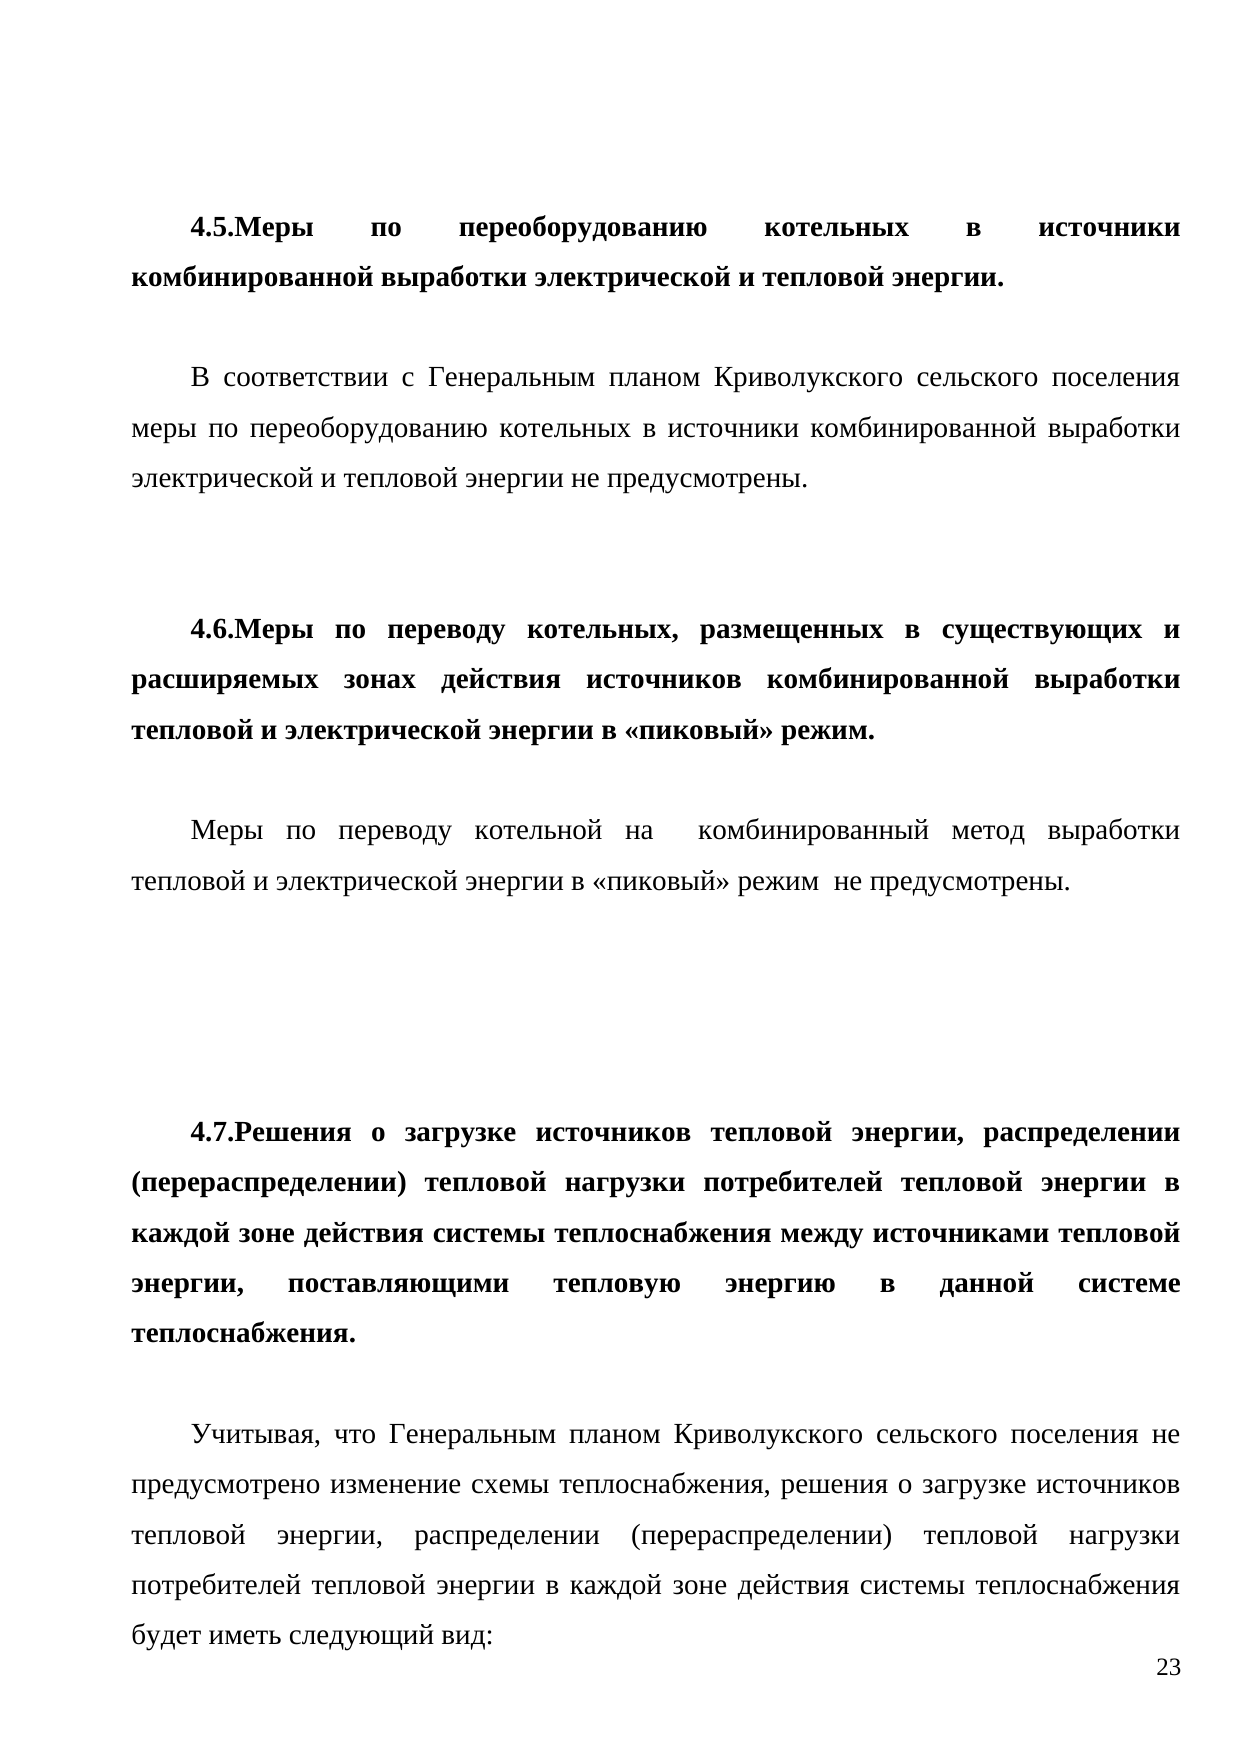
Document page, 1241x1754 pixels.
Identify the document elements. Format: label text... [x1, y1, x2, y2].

text Учитывая, что Генеральным планом Криволукского сельского поселения не предусмотрено изменение схемы теплоснабжения, решения о загрузке источников тепловой энергии, распределении (перераспределении) тепловой нагрузки потребителей тепловой энергии в каждой зоне действия системы теплоснабжения будет иметь следующий вид: [131, 1416, 1181, 1651]
text 4.7.Решения о загрузке источников тепловой энергии, распределении (перераспределении) тепловой нагрузки потребителей тепловой энергии в каждой зоне действия системы теплоснабжения между источниками тепловой энергии, поставляющими тепловую энергию в данной системе теплоснабжения. [131, 1114, 1181, 1349]
text 4.5.Меры по переоборудованию котельных в источники комбинированной выработки электрической и тепловой энергии. [131, 209, 1181, 292]
text В соответствии с Генеральным планом Криволукского сельского поселения меры по переоборудованию котельных в источники комбинированной выработки электрической и тепловой энергии не предусмотрены. [131, 359, 1181, 494]
text 4.6.Меры по переводу котельных, размещенных в существующих и расширяемых зонах действия источников комбинированной выработки тепловой и электрической энергии в «пиковый» режим. [131, 611, 1181, 745]
text Меры по переводу котельной на комбинированный метод выработки тепловой и электрической энергии в «пиковый» режим не предусмотрены. [131, 812, 1181, 896]
